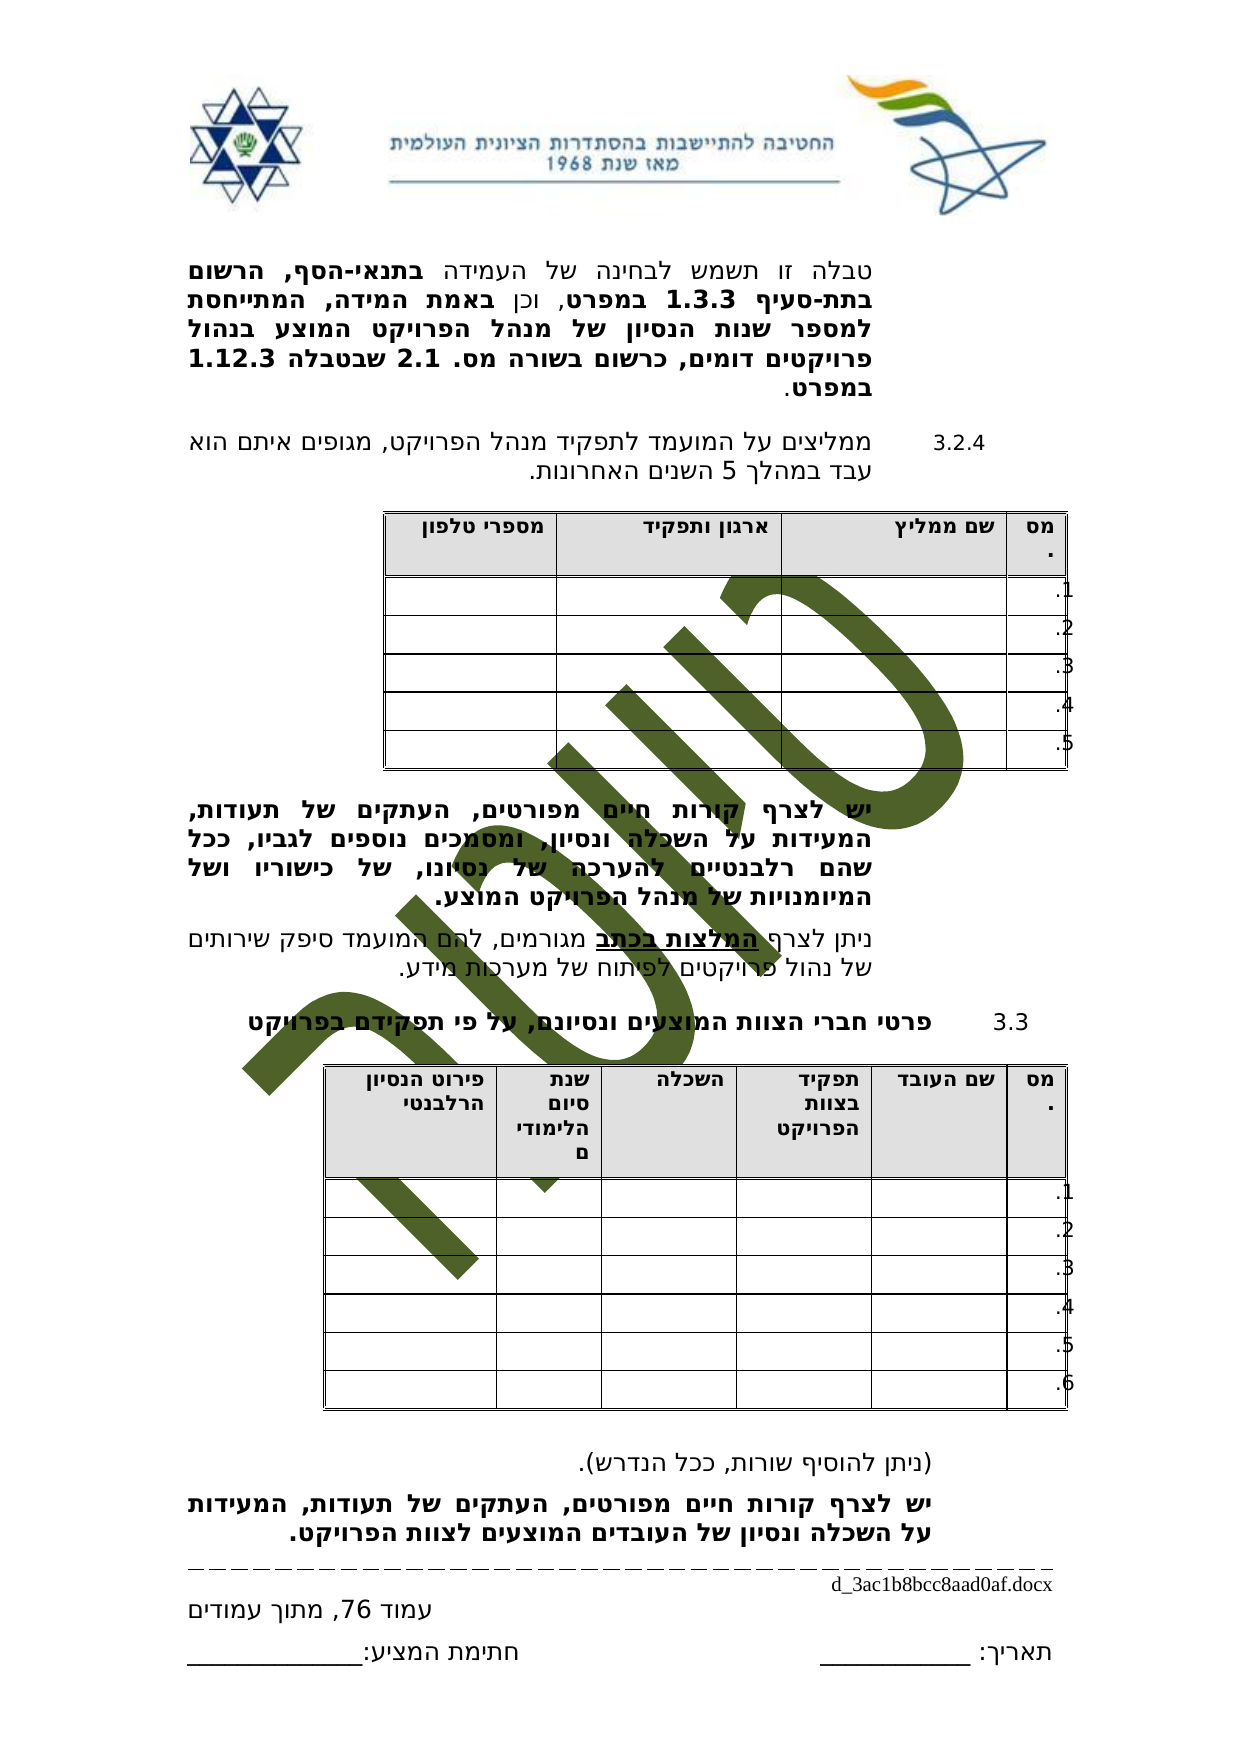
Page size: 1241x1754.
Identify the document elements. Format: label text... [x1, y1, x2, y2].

table_cell [737, 1371, 871, 1408]
table_cell [737, 1295, 871, 1331]
table_cell [782, 731, 1006, 768]
table_cell [1008, 1371, 1067, 1408]
table_cell [782, 693, 1006, 729]
table_cell [557, 731, 781, 768]
table_cell [602, 1256, 736, 1293]
table_header שנת סיום הלימודים [497, 1067, 601, 1177]
table_cell [872, 1218, 1006, 1255]
table_header שם ממליץ [782, 514, 1006, 575]
table_cell [497, 1256, 601, 1293]
table_cell [326, 1256, 496, 1293]
table_cell [872, 1371, 1006, 1408]
table_header תפקיד בצוות הפרויקט [737, 1067, 871, 1177]
table_cell [1008, 1295, 1065, 1331]
table_cell [557, 655, 781, 691]
table_cell [1007, 692, 1065, 729]
table_cell [324, 1371, 496, 1408]
text יש לצרף קורות חיים מפורטים, העתקים של תעודות, המעידות על השכלה ונסיון, ומסמכים נוספים לגביו, ככל שהם רלבנטיים להערכה של נסיונו, של כישוריו ושל המיומנויות של מנהל הפרויקט המוצע. [187, 795, 873, 912]
table_cell [386, 655, 556, 691]
table_cell [1007, 654, 1065, 691]
table_cell [782, 616, 1006, 653]
table_cell [1008, 1333, 1065, 1370]
table_cell [326, 1180, 496, 1216]
table_header ארגון ותפקיד [557, 514, 781, 575]
table_cell [386, 693, 556, 729]
table_cell [326, 1295, 496, 1331]
table_cell [1007, 616, 1065, 653]
table_header מספרי טלפון [384, 514, 556, 575]
table_cell [872, 1295, 1006, 1331]
table_cell [782, 655, 1006, 691]
table_cell [497, 1295, 601, 1331]
table_cell [602, 1180, 736, 1216]
table_cell [1007, 578, 1065, 614]
table_header שם העובד [872, 1067, 1006, 1177]
table_cell [602, 1218, 736, 1255]
table_cell [386, 616, 556, 653]
table_cell [497, 1180, 601, 1216]
list ממליצים על המועמד לתפקיד מנהל הפרויקט, מגופים איתם הוא עבד במהלך 5 השנים האחרונות. [187, 427, 933, 486]
table_cell [1008, 1218, 1065, 1255]
table_cell [782, 578, 1006, 614]
table_cell [737, 1180, 871, 1216]
table_cell [602, 1295, 736, 1331]
table_cell [872, 1256, 1006, 1293]
table_cell [326, 1218, 496, 1255]
table_cell [386, 578, 556, 614]
table_cell [497, 1218, 601, 1255]
text טבלה זו תשמש לבחינה של העמידה בתנאי-הסף, הרשום בתת-סעיף 1.3.3 במפרט, וכן באמת המידה, המתייחסת למספר שנות הנסיון של מנהל הפרויקט המוצע בנהול פרויקטים דומים, כרשום בשורה מס. 2.1 שבטבלה 1.12.3 במפרט. [187, 256, 873, 402]
table_cell [1008, 1180, 1065, 1216]
table_cell [1008, 1256, 1065, 1293]
table_cell [737, 1218, 871, 1255]
table_header מס. [1008, 1065, 1067, 1177]
table_cell [602, 1371, 736, 1408]
table_cell [497, 1333, 601, 1370]
table_cell [602, 1333, 736, 1370]
table_cell [384, 731, 556, 768]
table_header השכלה [602, 1067, 736, 1177]
picture [190, 74, 1050, 217]
table_cell [557, 616, 781, 653]
table_cell [326, 1333, 496, 1370]
text יש לצרף קורות חיים מפורטים, העתקים של תעודות, המעידות על השכלה ונסיון של העובדים המוצעים לצוות הפרויקט. [187, 1489, 933, 1548]
table_cell [737, 1333, 871, 1370]
table_cell [557, 578, 781, 614]
text (ניתן להוסיף שורות, ככל הנדרש). [187, 1448, 933, 1477]
text ניתן לצרף המלצות בכתב מגורמים, להם המועמד סיפק שירותים של נהול פרויקטים לפיתוח של מערכות מידע. [187, 924, 873, 983]
table_cell [872, 1180, 1006, 1216]
table_cell [497, 1371, 601, 1408]
table_header פירוט הנסיון הרלבנטי [324, 1067, 496, 1177]
list פרטי חברי הצוות המוצעים ונסיונם, על פי תפקידם בפרויקט [187, 1008, 992, 1037]
table_cell [737, 1256, 871, 1293]
table_header מס. [1007, 512, 1067, 575]
table_cell [1007, 731, 1067, 768]
table_cell [872, 1333, 1006, 1370]
table_cell [557, 693, 781, 729]
